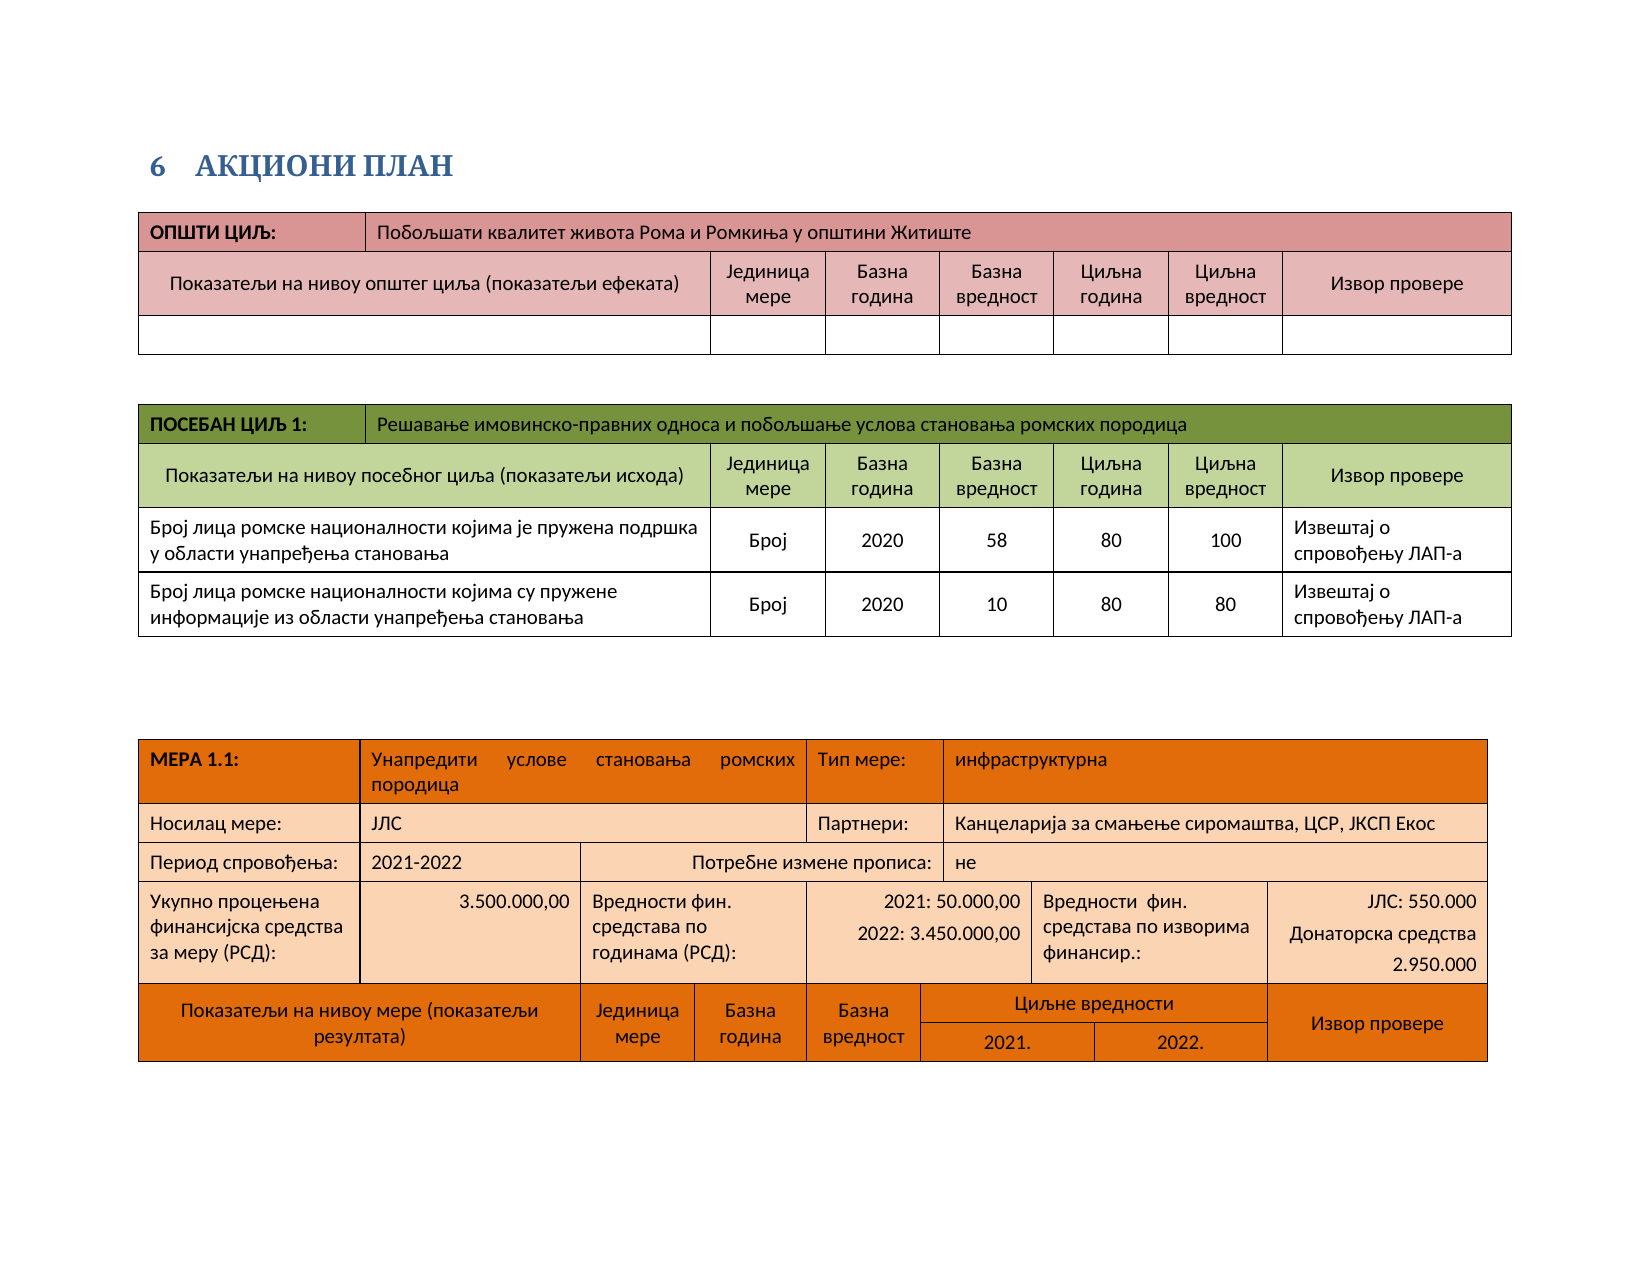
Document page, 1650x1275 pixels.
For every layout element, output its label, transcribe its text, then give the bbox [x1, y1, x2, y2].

table_cell Јединица мере [581, 984, 694, 1061]
table_cell Вредности фин. средстава по изворима финансир.: [1032, 882, 1267, 983]
table_cell 2022. [1095, 1023, 1267, 1061]
table_cell Базна вредност [940, 252, 1053, 315]
table_cell [940, 316, 1053, 354]
table_cell Канцеларија за смањење сиромаштва, ЦСР, ЈКСП Екос [944, 804, 1487, 842]
table_cell 2021. [921, 1023, 1094, 1061]
table_header Побољшати квалитет живота Рома и Ромкиња у општини Житиште [366, 213, 1511, 251]
subtitle АКЦИОНИ ПЛАН [150, 150, 1500, 183]
table_cell Укупно процењена финансијска средства за меру (РСД): [139, 882, 359, 983]
table_cell 2020 [826, 508, 939, 571]
table_cell Носилац мере: [139, 804, 359, 842]
table_cell не [944, 843, 1487, 881]
table_cell Јединица мере [711, 252, 825, 315]
table_cell ЈЛС [361, 804, 806, 842]
table_cell Период спровођења: [139, 843, 359, 881]
table_header Решавање имовинско-правних односа и побољшање услова становања ромских породица [366, 405, 1511, 443]
table_cell Циљна година [1054, 252, 1168, 315]
table_cell [826, 316, 939, 354]
table_cell Базна година [826, 444, 939, 507]
table_cell Број лица ромске националности којима је пружена подршка у области унапређења становања [139, 508, 710, 571]
table_cell Извештај о спровођењу ЛАП-а [1283, 573, 1511, 636]
table_cell Циљна вредност [1169, 444, 1282, 507]
table_cell [1169, 316, 1282, 354]
table_cell 2020 [826, 573, 939, 636]
table_cell 58 [940, 508, 1053, 571]
table_cell 80 [1054, 508, 1168, 571]
table_cell Базна вредност [807, 984, 920, 1061]
table_cell Потребне измене прописа: [581, 843, 943, 881]
table_cell 80 [1054, 573, 1168, 636]
table_header ОПШТИ ЦИЉ: [139, 213, 365, 251]
table_cell Базна година [826, 252, 939, 315]
table_cell Базна вредност [940, 444, 1053, 507]
table_header МЕРА 1.1: [139, 740, 359, 803]
table_cell 100 [1169, 508, 1282, 571]
table_cell ЈЛС: 550.000 Донаторска средства 2.950.000 [1268, 882, 1487, 983]
table_cell Вредности фин. средстава по годинама (РСД): [581, 882, 806, 983]
table_header Унапредити услове становања ромских породица [361, 740, 806, 803]
table_cell Број [711, 508, 825, 571]
table_cell Показатељи на нивоу мере (показатељи резултата) [139, 984, 580, 1061]
table_cell Јединица мере [711, 444, 825, 507]
table_cell Циљна вредност [1169, 252, 1282, 315]
table_cell Показатељи на нивоу посебног циља (показатељи исхода) [139, 444, 710, 507]
table_cell Извештај о спровођењу ЛАП-а [1283, 508, 1511, 571]
table_cell Извор провере [1283, 444, 1511, 507]
table_cell Партнери: [807, 804, 943, 842]
table_header ПОСЕБАН ЦИЉ 1: [139, 405, 365, 443]
table_cell [711, 316, 825, 354]
table_cell Број лица ромске националности којима су пружене информације из области унапређења становања [139, 573, 710, 636]
table_cell Извор провере [1283, 252, 1511, 315]
table_cell 10 [940, 573, 1053, 636]
table_cell [1283, 316, 1511, 354]
table_cell Извор провере [1268, 984, 1487, 1061]
table_cell 2021-2022 [361, 843, 580, 881]
table_cell Број [711, 573, 825, 636]
table_cell 3.500.000,00 [361, 882, 580, 983]
table_cell Циљна година [1054, 444, 1168, 507]
table_header инфраструктурна [944, 740, 1487, 803]
table_cell Циљне вредности [921, 984, 1267, 1022]
table_cell 80 [1169, 573, 1282, 636]
table_cell [139, 316, 710, 354]
table_cell Показатељи на нивоу општег циља (показатељи ефеката) [139, 252, 710, 315]
table_cell Базна година [695, 984, 806, 1061]
table_header Тип мере: [807, 740, 943, 803]
table_cell 2021: 50.000,00 2022: 3.450.000,00 [807, 882, 1031, 983]
table_cell [1054, 316, 1168, 354]
